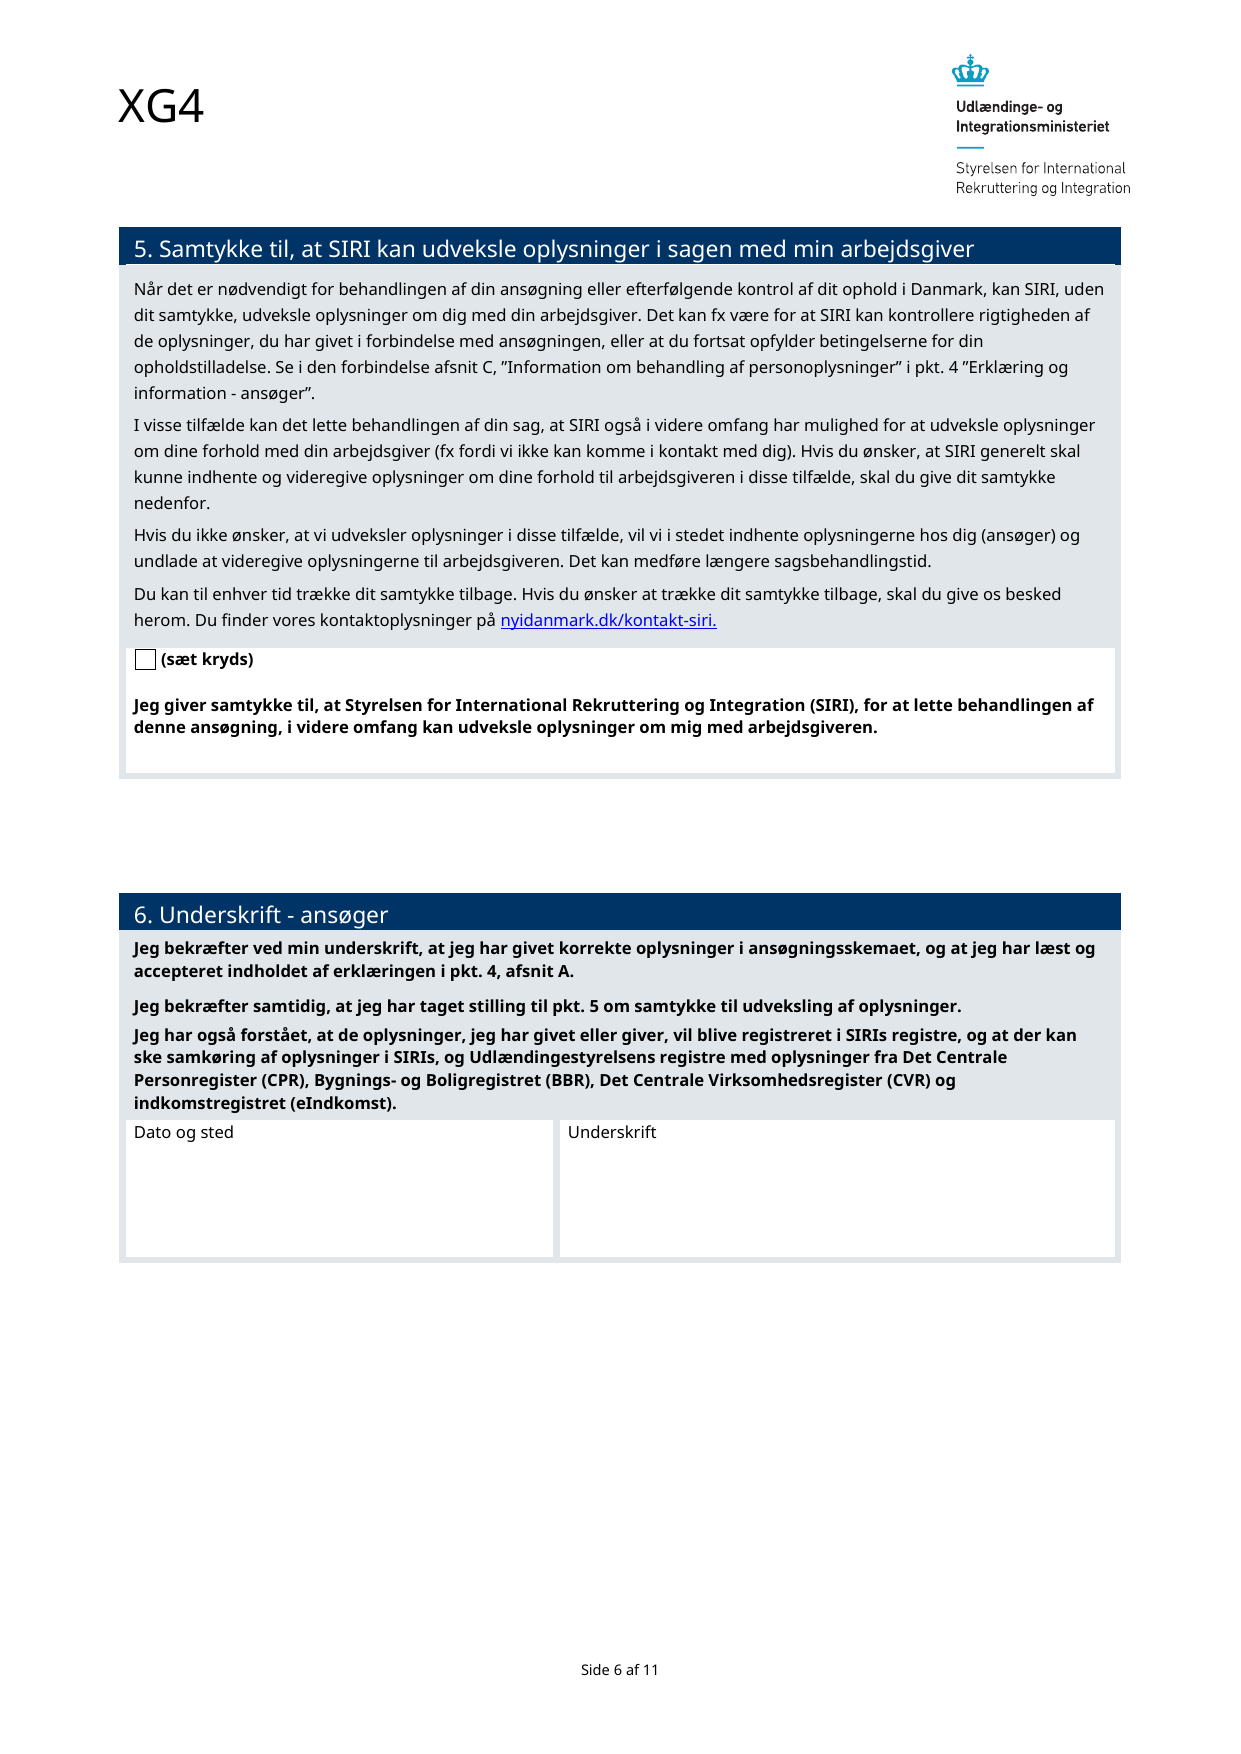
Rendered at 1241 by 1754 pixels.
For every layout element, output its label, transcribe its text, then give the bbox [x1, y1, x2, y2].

table_cell Dato og sted [126, 1120, 553, 1257]
table_header 6. Underskrift - ansøger [126, 899, 1115, 930]
table_cell Underskrift [560, 1120, 1115, 1257]
table_header 5. Samtykke til, at SIRI kan udveksle oplysninger i sagen med min arbejdsgiver [126, 233, 1115, 264]
table_cell Når det er nødvendigt for behandlingen af din ansøgning eller efterfølgende kontrol af dit ophold i Danmark, kan SIRI, uden dit samtykke, udveksle oplysninger om dig med din arbejdsgiver. Det kan fx være for at SIRI kan kontrollere rigtigheden af de oplysninger, du har givet i forbindelse med ansøgningen, eller at du fortsat opfylder betingelserne for din opholdstilladelse. Se i den forbindelse afsnit C, ”Information om behandling af personoplysninger” i pkt. 4 ”Erklæring og information - ansøger”. I visse tilfælde kan det lette behandlingen af din sag, at SIRI også i videre omfang har mulighed for at udveksle oplysninger om dine forhold med din arbejdsgiver (fx fordi vi ikke kan komme i kontakt med dig). Hvis du ønsker, at SIRI generelt skal kunne indhente og videregive oplysninger om dine forhold til arbejdsgiveren i disse tilfælde, skal du give dit samtykke nedenfor. Hvis du ikke ønsker, at vi udveksler oplysninger i disse tilfælde, vil vi i stedet indhente oplysningerne hos dig (ansøger) og undlade at videregive oplysningerne til arbejdsgiveren. Det kan medføre længere sagsbehandlingstid. Du kan til enhver tid trække dit samtykke tilbage. Hvis du ønsker at trække dit samtykke tilbage, skal du give os besked herom. Du finder vores kontaktoplysninger på nyidanmark.dk/kontakt-siri. [126, 271, 1115, 642]
table_cell (sæt kryds) Jeg giver samtykke til, at Styrelsen for International Rekruttering og Integration (SIRI), for at lette behandlingen af denne ansøgning, i videre omfang kan udveksle oplysninger om mig med arbejdsgiveren. [126, 648, 1115, 773]
table_cell Jeg bekræfter ved min underskrift, at jeg har givet korrekte oplysninger i ansøgningsskemaet, og at jeg har læst og accepteret indholdet af erklæringen i pkt. 4, afsnit A. Jeg bekræfter samtidig, at jeg har taget stilling til pkt. 5 om samtykke til udveksling af oplysninger. Jeg har også forstået, at de oplysninger, jeg har givet eller giver, vil blive registreret i SIRIs registre, og at der kan ske samkøring af oplysninger i SIRIs, og Udlændingestyrelsens registre med oplysninger fra Det Centrale Personregister (CPR), Bygnings- og Boligregistret (BBR), Det Centrale Virksomhedsregister (CVR) og indkomstregistret (eIndkomst). [126, 936, 1115, 1114]
